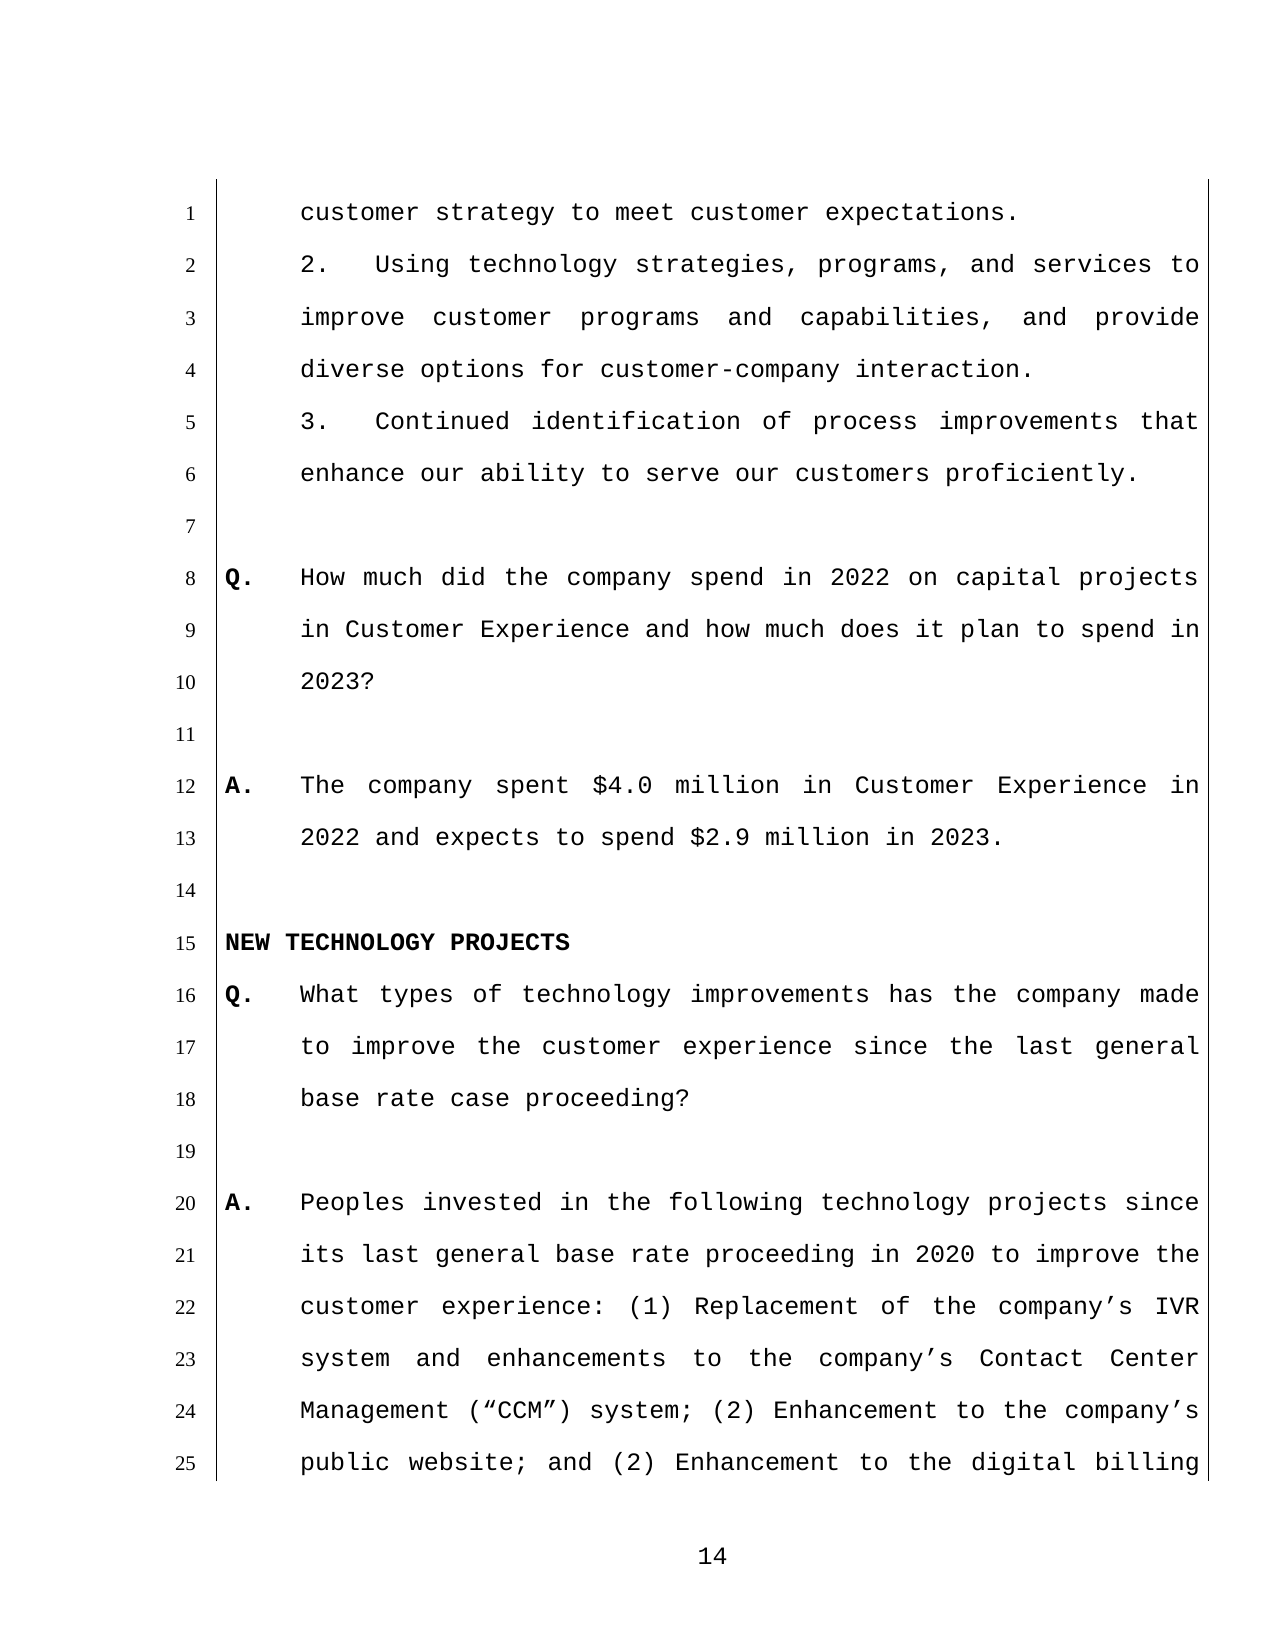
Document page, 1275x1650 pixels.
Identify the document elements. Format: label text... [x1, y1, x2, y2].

text Q. How much did the company spend in 2022 on capital projects in Customer Experience and how much does it plan to spend in 2023? [225, 544, 1200, 700]
text Q. What types of technology improvements has the company made to improve the customer experience since the last general base rate case proceeding? [225, 960, 1200, 1117]
text A. The company spent $4.0 million in Customer Experience in 2022 and expects to spend $2.9 million in 2023. [225, 752, 1200, 856]
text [225, 179, 1200, 231]
text 3. Continued identification of process improvements that enhance our ability to serve our customers proficiently. [225, 387, 1200, 492]
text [225, 1169, 1200, 1481]
text New Technology Projects [225, 908, 1200, 960]
text 2. Using technology strategies, programs, and services to improve customer programs and capabilities, and provide diverse options for customer-company interaction. [225, 231, 1200, 387]
